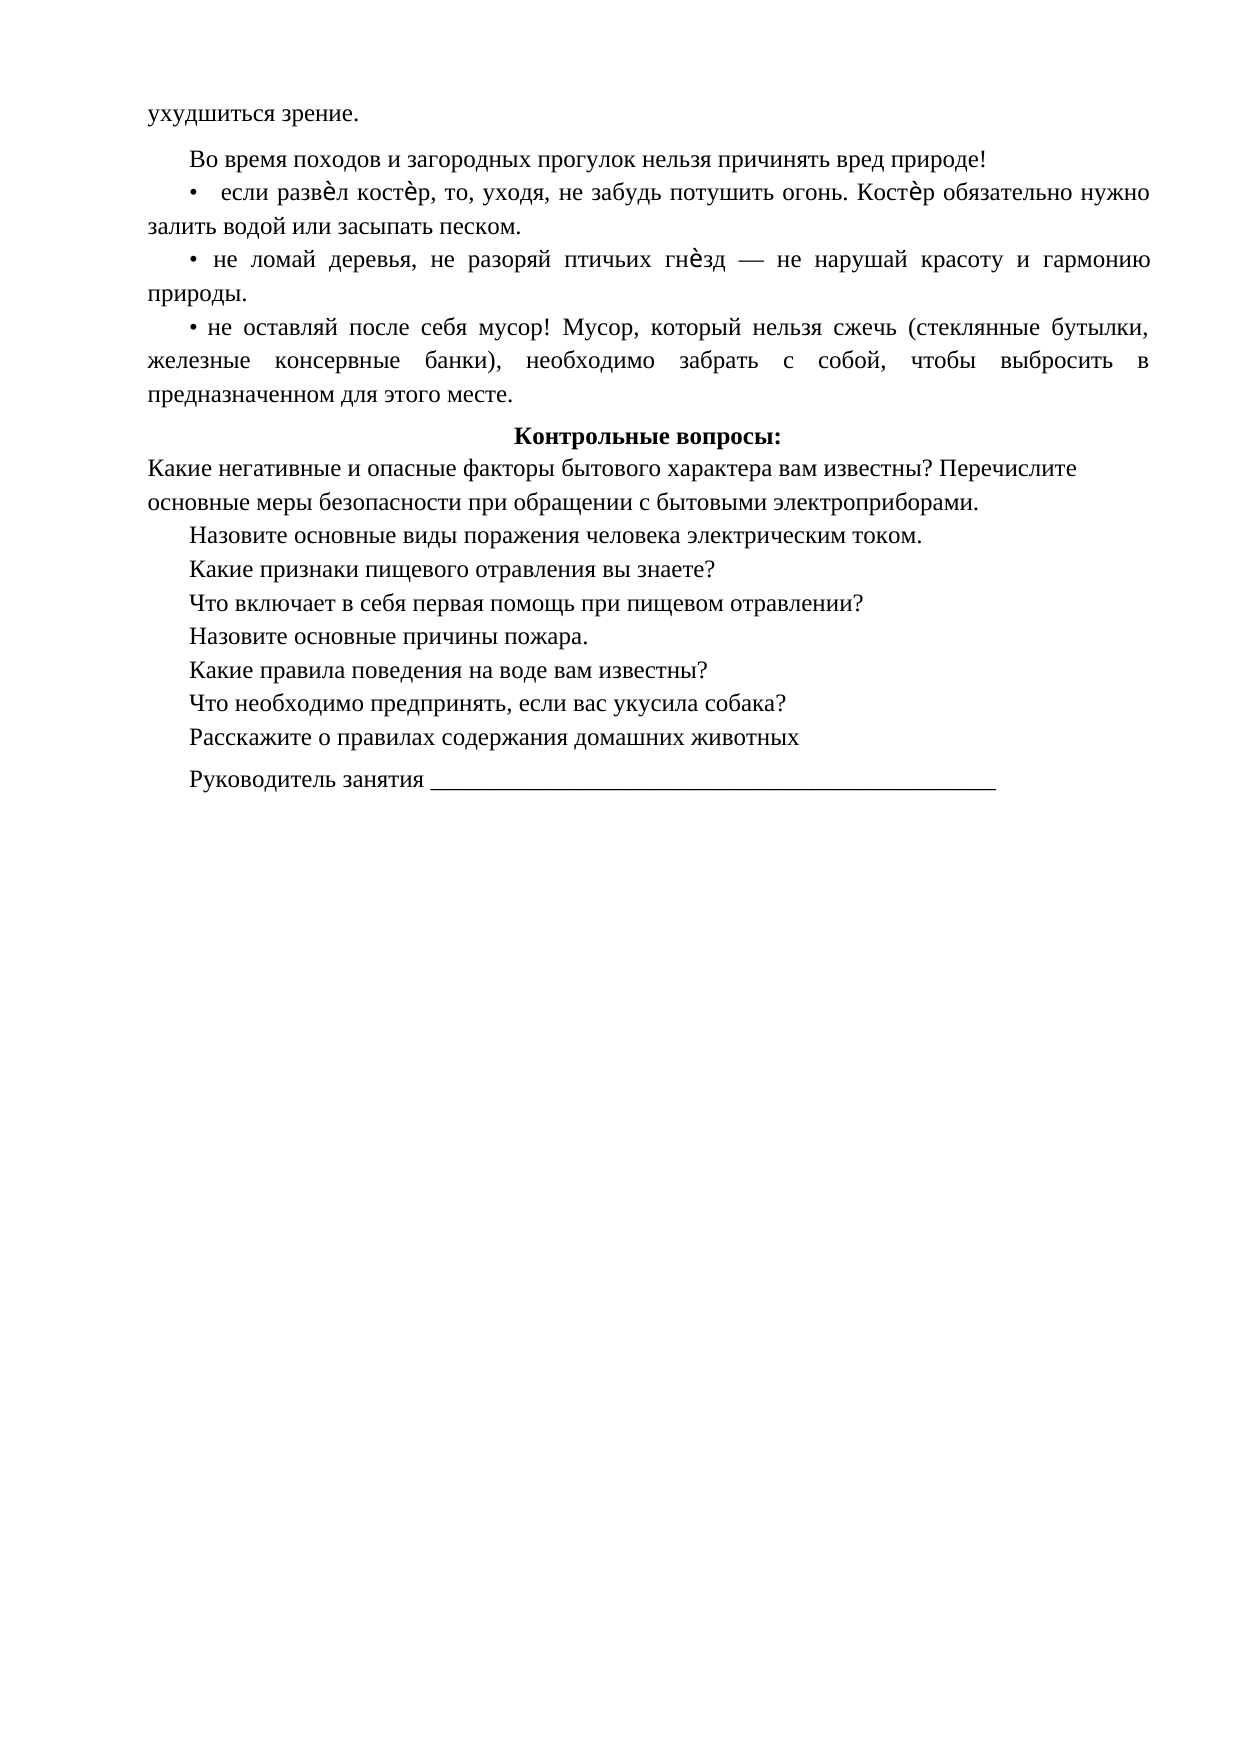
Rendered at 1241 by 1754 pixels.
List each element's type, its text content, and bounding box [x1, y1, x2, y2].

text Руководитель занятия [189, 764, 1151, 793]
text Что включает в себя первая помощь при пищевом отравлении? [189, 584, 1151, 618]
text • если развѐл костѐр, то, уходя, не забудь потушить огонь. Костѐр обязательно нужно залить водой или засыпать песком. [147, 174, 1150, 241]
text • не ломай деревья, не разоряй птичьих гнѐзд — не нарушай красоту и гармонию природы. [147, 241, 1151, 308]
text • не оставляй после себя мусор! Мусор, который нельзя сжечь (стеклянные бутылки, железные консервные банки), необходимо забрать с собой, чтобы выбросить в предназначенном для этого месте. [147, 308, 1150, 409]
text Расскажите о правилах содержания домашних животных [189, 718, 1151, 752]
text Какие негативные и опасные факторы бытового характера вам известны? Перечислите основные меры безопасности при обращении с бытовыми электроприборами. [147, 450, 1151, 517]
text Что необходимо предпринять, если вас укусила собака? [189, 685, 1151, 718]
text Контрольные вопросы: [514, 421, 1151, 450]
text Какие правила поведения на воде вам известны? [189, 651, 1151, 685]
text Назовите основные причины пожара. [189, 618, 1151, 651]
text Во время походов и загородных прогулок нельзя причинять вред природе! [189, 141, 1151, 174]
text Назовите основные виды поражения человека электрическим током. [189, 517, 1151, 551]
text Какие признаки пищевого отравления вы знаете? [189, 551, 1151, 584]
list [147, 95, 1150, 128]
